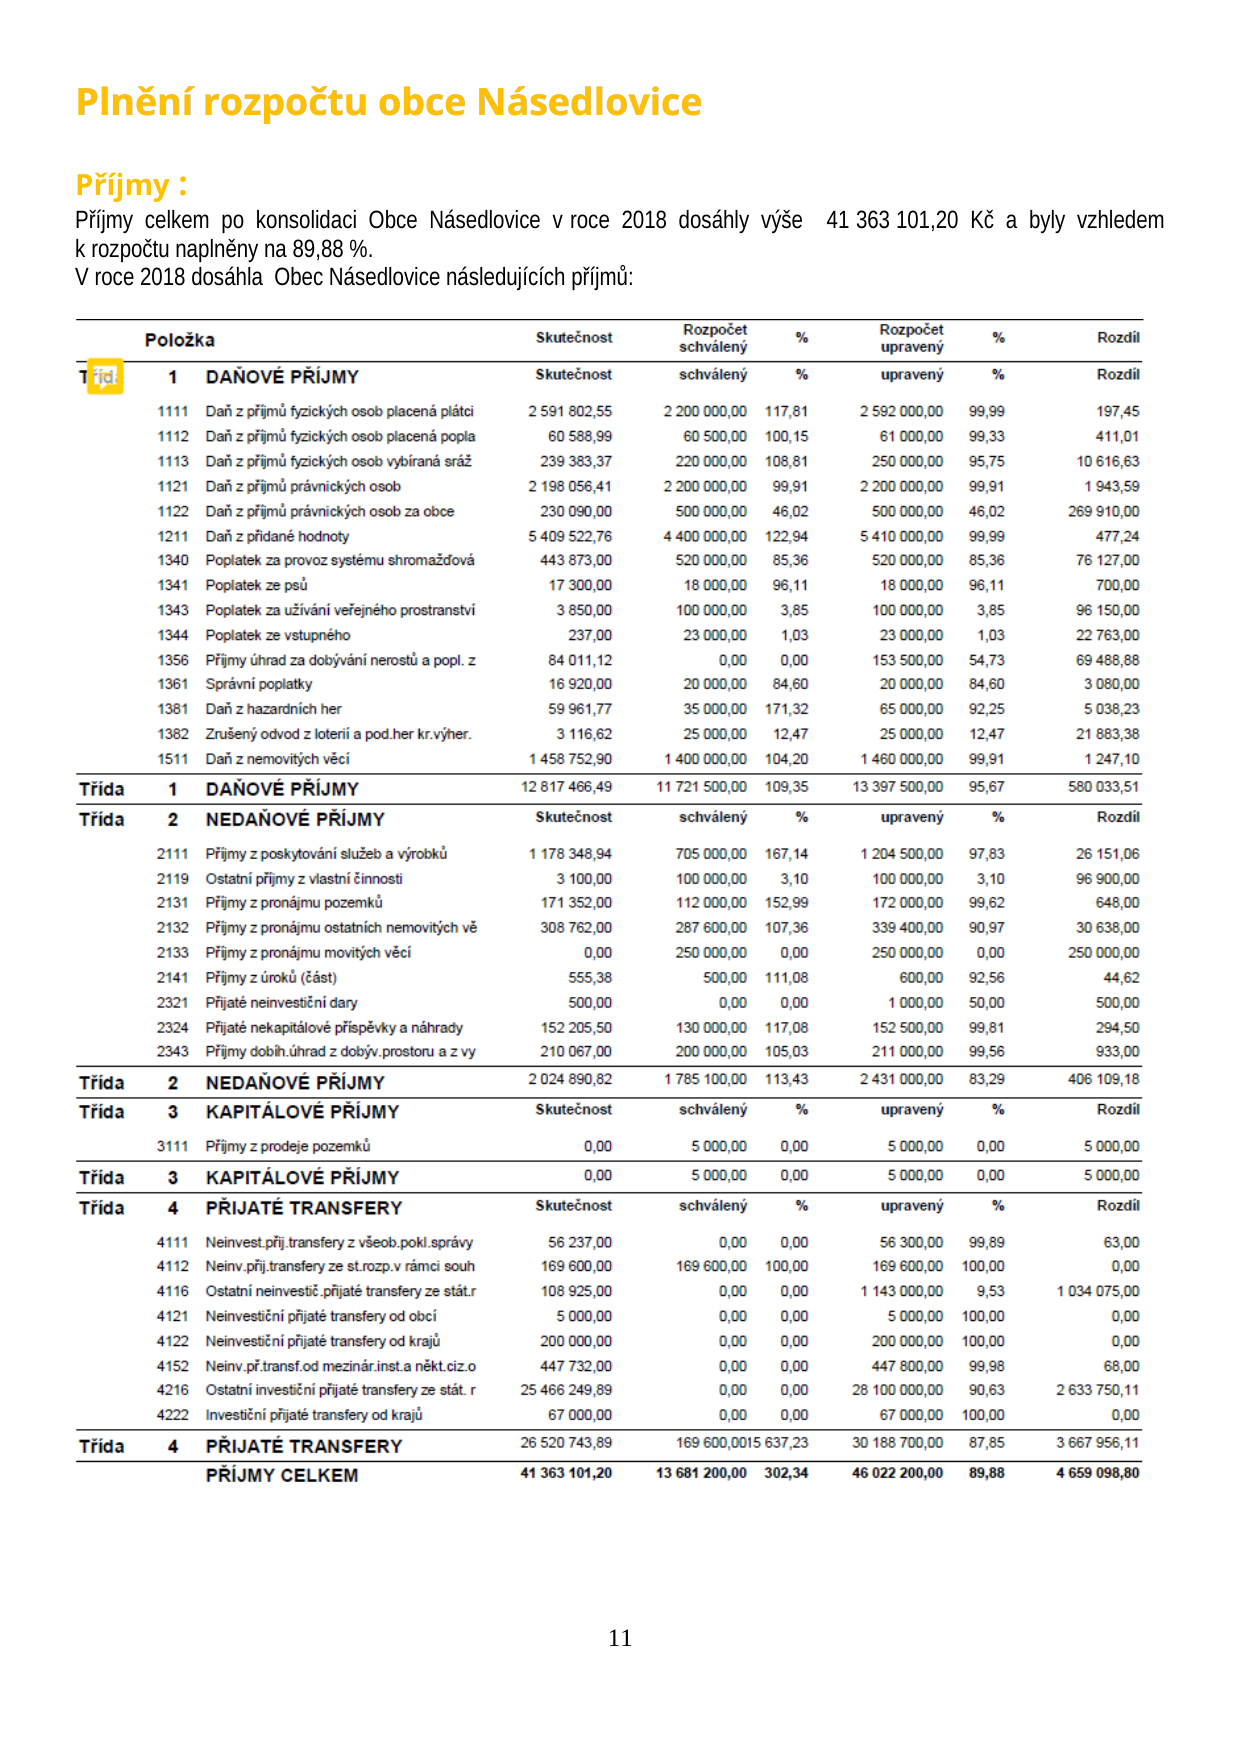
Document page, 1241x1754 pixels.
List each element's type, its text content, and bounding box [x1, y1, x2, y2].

text Příjmy celkem po konsolidaci Obce Násedlovice v roce 2018 dosáhly výše 41 363 101,20 Kč a byly vzhledem k rozpočtu naplněny na 89,88 %. [75, 205, 1165, 262]
text Příjmy : [75, 159, 1165, 205]
text V roce 2018 dosáhla Obec Násedlovice následujících příjmů: [75, 262, 1165, 291]
picture [75, 319, 1166, 1511]
text Plnění rozpočtu obce Násedlovice [75, 75, 1165, 126]
